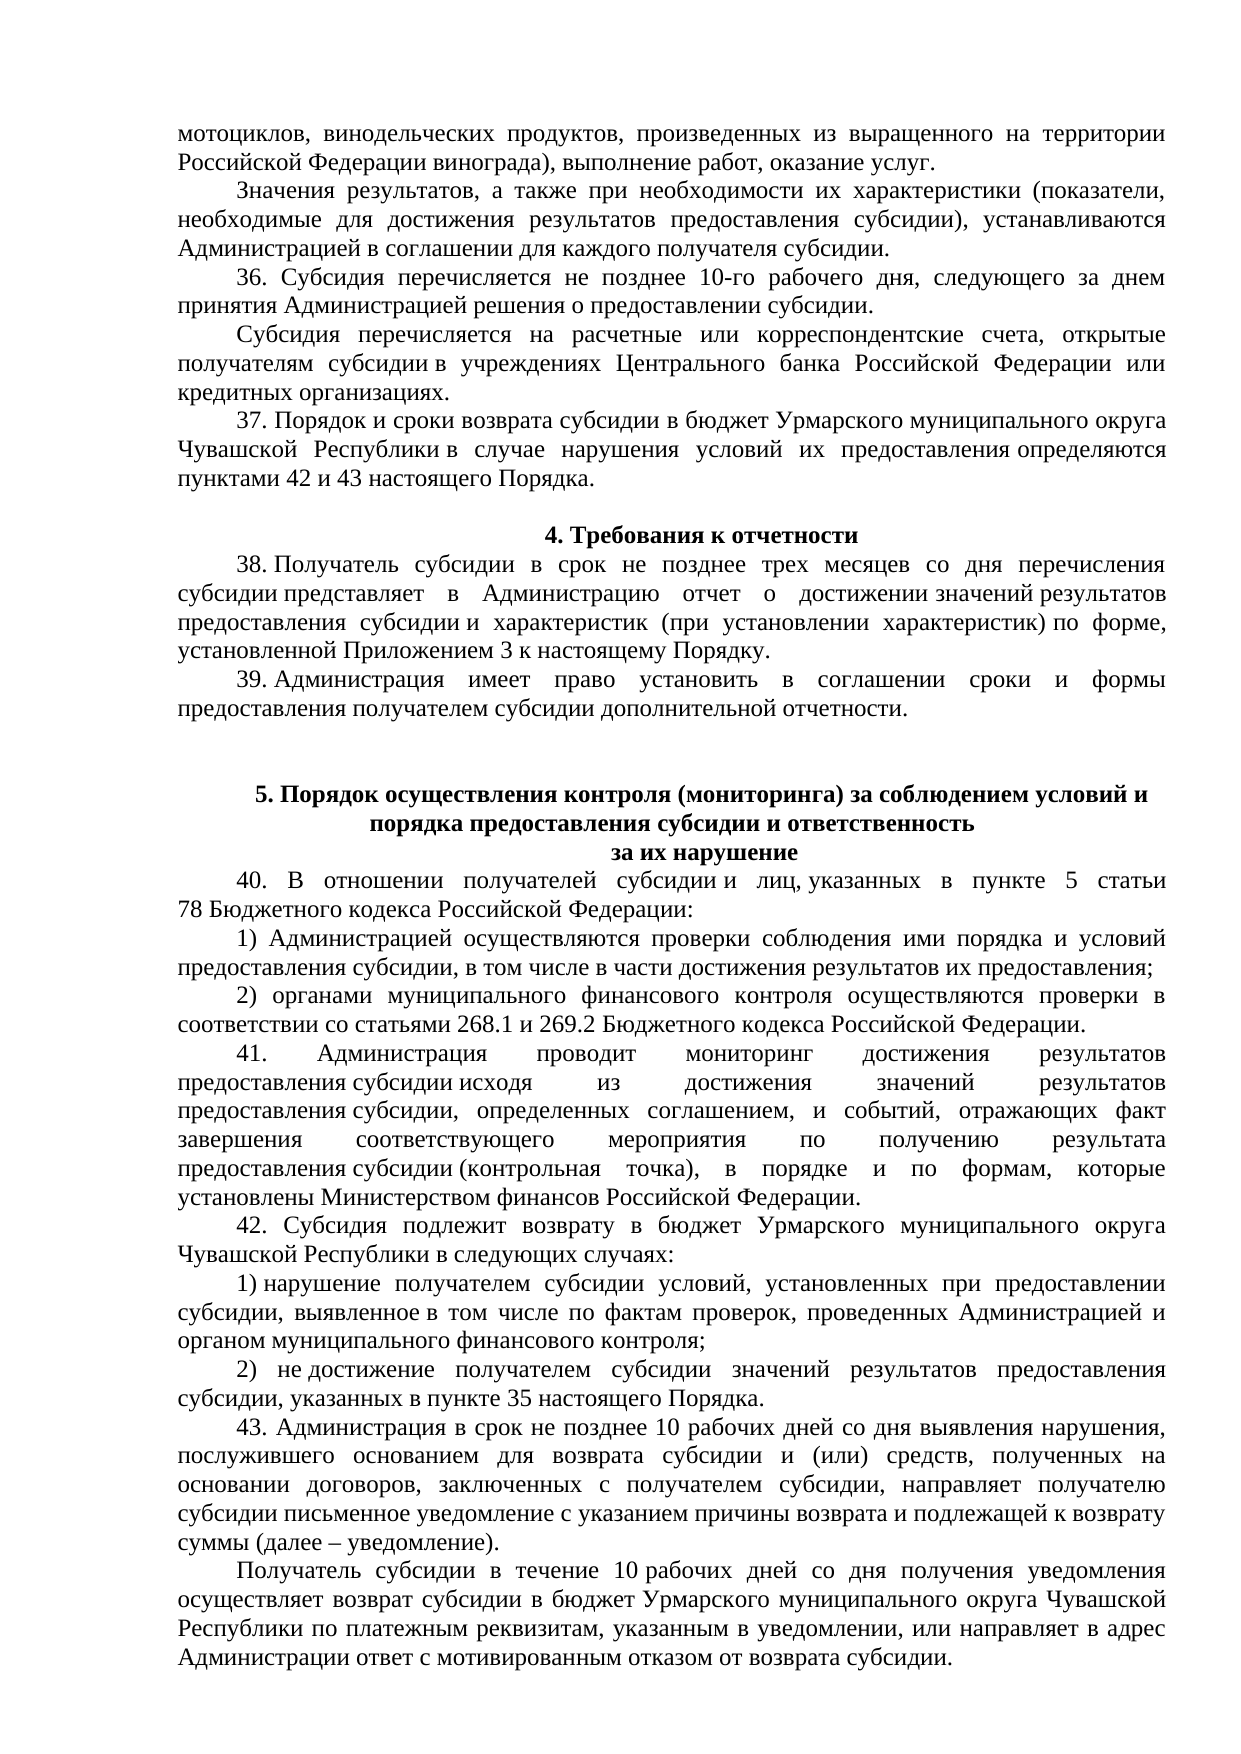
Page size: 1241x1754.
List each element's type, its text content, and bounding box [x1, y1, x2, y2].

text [177, 118, 1167, 176]
text 43. Администрация в срок не позднее 10 рабочих дней со дня выявления нарушения, послужившего основанием для возврата субсидии и (или) средств, полученных на основании договоров, заключенных с получателем субсидии, направляет получателю субсидии письменное уведомление с указанием причины возврата и подлежащей к возврату суммы (далее – уведомление). [177, 1412, 1167, 1556]
text Значения результатов, а также при необходимости их характеристики (показатели, необходимые для достижения результатов предоставления субсидии), устанавливаются Администрацией в соглашении для каждого получателя субсидии. [177, 176, 1167, 262]
text 1) нарушение получателем субсидии условий, установленных при предоставлении субсидии, выявленное в том числе по фактам проверок, проведенных Администрацией и органом муниципального финансового контроля; [177, 1268, 1167, 1354]
text 2) не достижение получателем субсидии значений результатов предоставления субсидии, указанных в пункте 35 настоящего Порядка. [177, 1354, 1167, 1412]
text 42. Субсидия подлежит возврату в бюджет Урмарского муниципального округа Чувашской Республики в следующих случаях: [177, 1211, 1167, 1268]
text 40. В отношении получателей субсидии и лиц, указанных в пункте 5 статьи 78 Бюджетного кодекса Российской Федерации: [177, 866, 1167, 923]
text 39. Администрация имеет право установить в соглашении сроки и формы предоставления получателем субсидии дополнительной отчетности. [177, 664, 1167, 722]
text 4. Требования к отчетности [177, 521, 1167, 549]
text 5. Порядок осуществления контроля (мониторинга) за соблюдением условий и порядка предоставления субсидии и ответственность [177, 779, 1167, 837]
text 1) Администрацией осуществляются проверки соблюдения ими порядка и условий предоставления субсидии, в том числе в части достижения результатов их предоставления; [177, 923, 1167, 981]
text Субсидия перечисляется на расчетные или корреспондентские счета, открытые получателям субсидии в учреждениях Центрального банка Российской Федерации или кредитных организациях. [177, 319, 1167, 406]
text Получатель субсидии в течение 10 рабочих дней со дня получения уведомления осуществляет возврат субсидии в бюджет Урмарского муниципального округа Чувашской Республики по платежным реквизитам, указанным в уведомлении, или направляет в адрес Администрации ответ с мотивированным отказом от возврата субсидии. [177, 1556, 1167, 1671]
text за их нарушение [177, 837, 1167, 866]
text 37. Порядок и сроки возврата субсидии в бюджет Урмарского муниципального округа Чувашской Республики в случае нарушения условий их предоставления определяются пунктами 42 и 43 настоящего Порядка. [177, 406, 1167, 492]
text 2) органами муниципального финансового контроля осуществляются проверки в соответствии со статьями 268.1 и 269.2 Бюджетного кодекса Российской Федерации. [177, 981, 1167, 1038]
text 36. Субсидия перечисляется не позднее 10-го рабочего дня, следующего за днем принятия Администрацией решения о предоставлении субсидии. [177, 262, 1167, 319]
text 38. Получатель субсидии в срок не позднее трех месяцев со дня перечисления субсидии представляет в Администрацию отчет о достижении значений результатов предоставления субсидии и характеристик (при установлении характеристик) по форме, установленной Приложением 3 к настоящему Порядку. [177, 549, 1167, 664]
text 41. Администрация проводит мониторинг достижения результатов предоставления субсидии исходя из достижения значений результатов предоставления субсидии, определенных соглашением, и событий, отражающих факт завершения соответствующего мероприятия по получению результата предоставления субсидии (контрольная точка), в порядке и по формам, которые установлены Министерством финансов Российской Федерации. [177, 1038, 1167, 1211]
